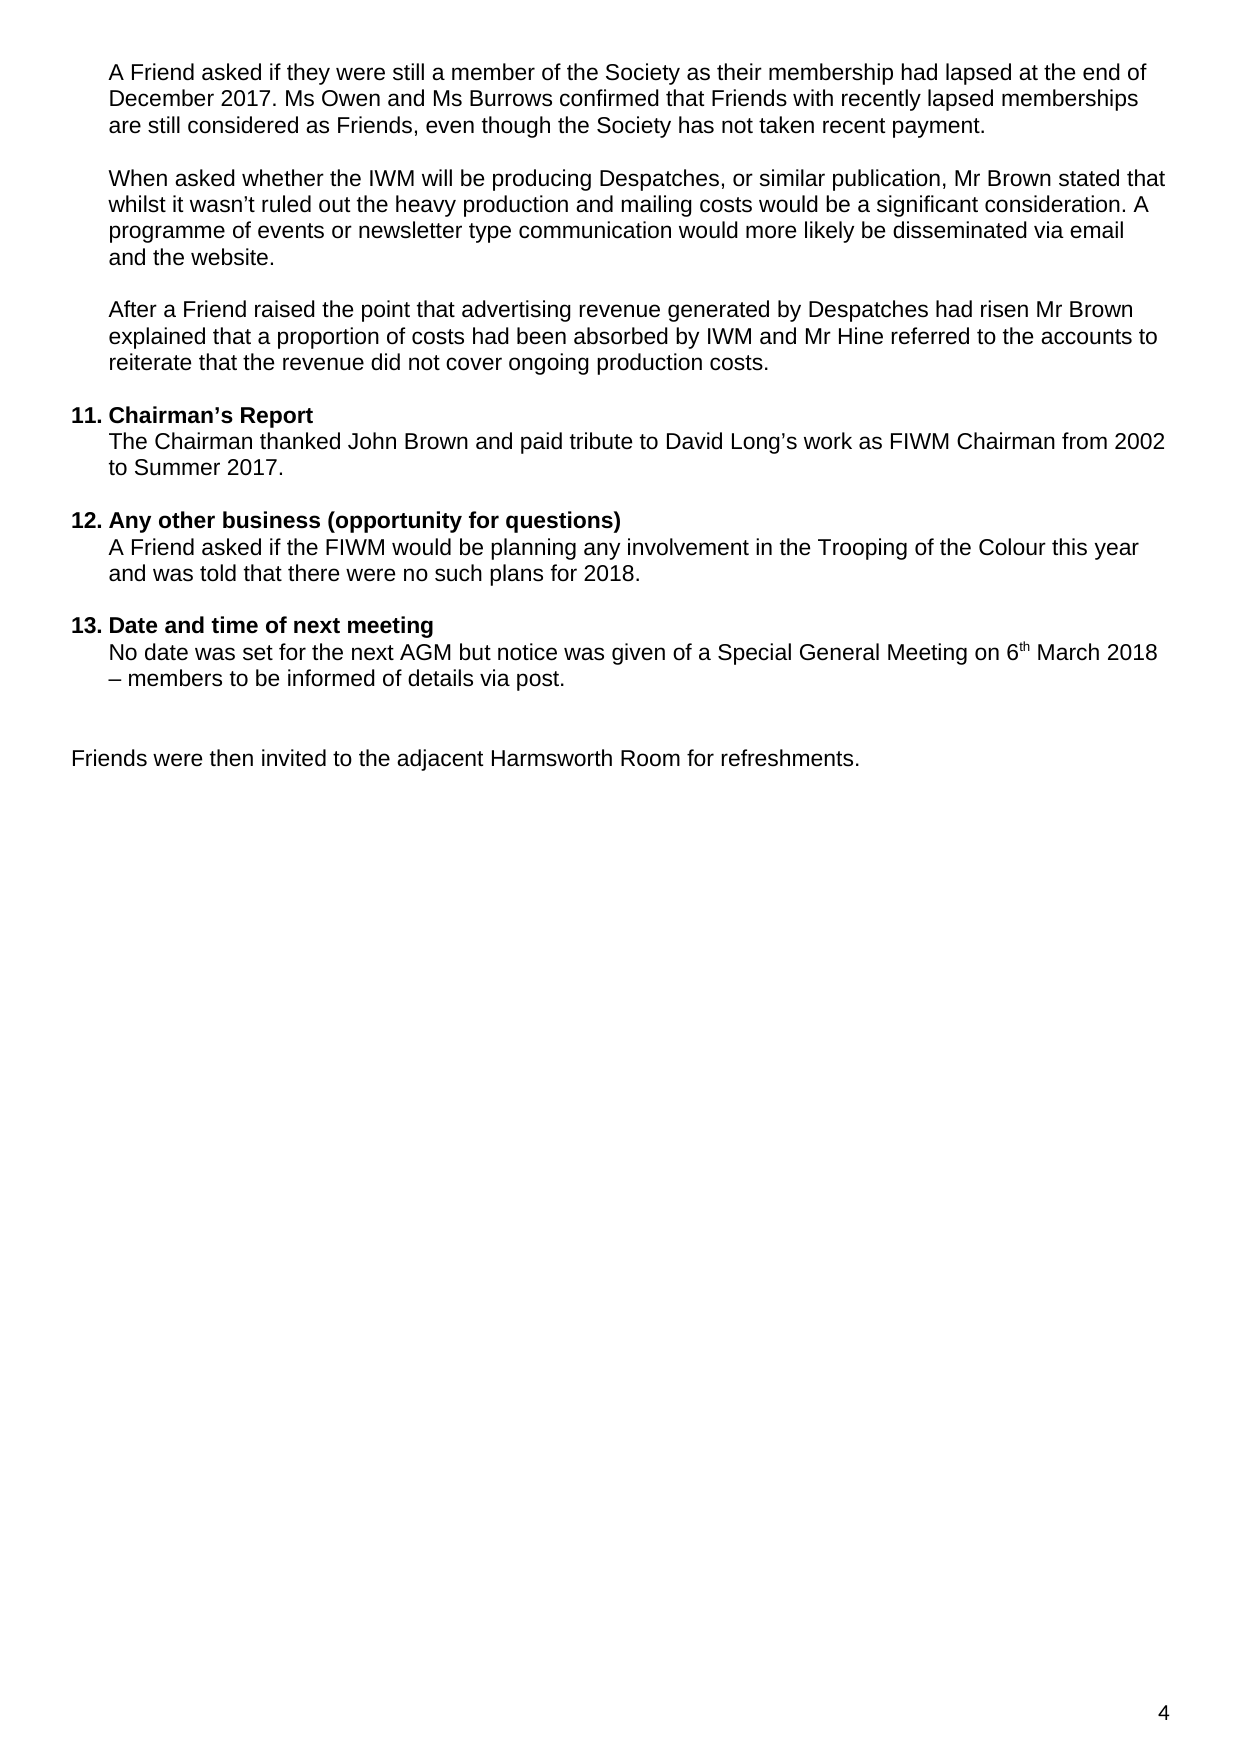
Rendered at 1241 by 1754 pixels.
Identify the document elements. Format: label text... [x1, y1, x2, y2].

list No date was set for the next AGM but notice was given of a Special General Meeting on 6th March 2018 – members to be informed of details via post. [108, 639, 1169, 692]
text A Friend asked if the FIWM would be planning any involvement in the Trooping of the Colour this year and was told that there were no such plans for 2018. [108, 533, 1169, 586]
text The Chairman thanked John Brown and paid tribute to David Long’s work as FIWM Chairman from 2002 to Summer 2017. [108, 428, 1169, 481]
text A Friend asked if they were still a member of the Society as their membership had lapsed at the end of December 2017. Ms Owen and Ms Burrows confirmed that Friends with recently lapsed memberships are still considered as Friends, even though the Society has not taken recent payment. [108, 59, 1169, 138]
list Date and time of next meeting [71, 612, 1169, 639]
text When asked whether the IWM will be producing Despatches, or similar publication, Mr Brown stated that whilst it wasn’t ruled out the heavy production and mailing costs would be a significant consideration. A programme of events or newsletter type communication would more likely be disseminated via email and the website. [108, 164, 1169, 270]
text Friends were then invited to the adjacent Harmsworth Room for refreshments. [71, 744, 1169, 771]
list Chairman’s Report [71, 402, 1169, 428]
text After a Friend raised the point that advertising revenue generated by Despatches had risen Mr Brown explained that a proportion of costs had been absorbed by IWM and Mr Hine referred to the accounts to reiterate that the revenue did not cover ongoing production costs. [108, 296, 1169, 375]
list Any other business (opportunity for questions) [71, 507, 1169, 533]
